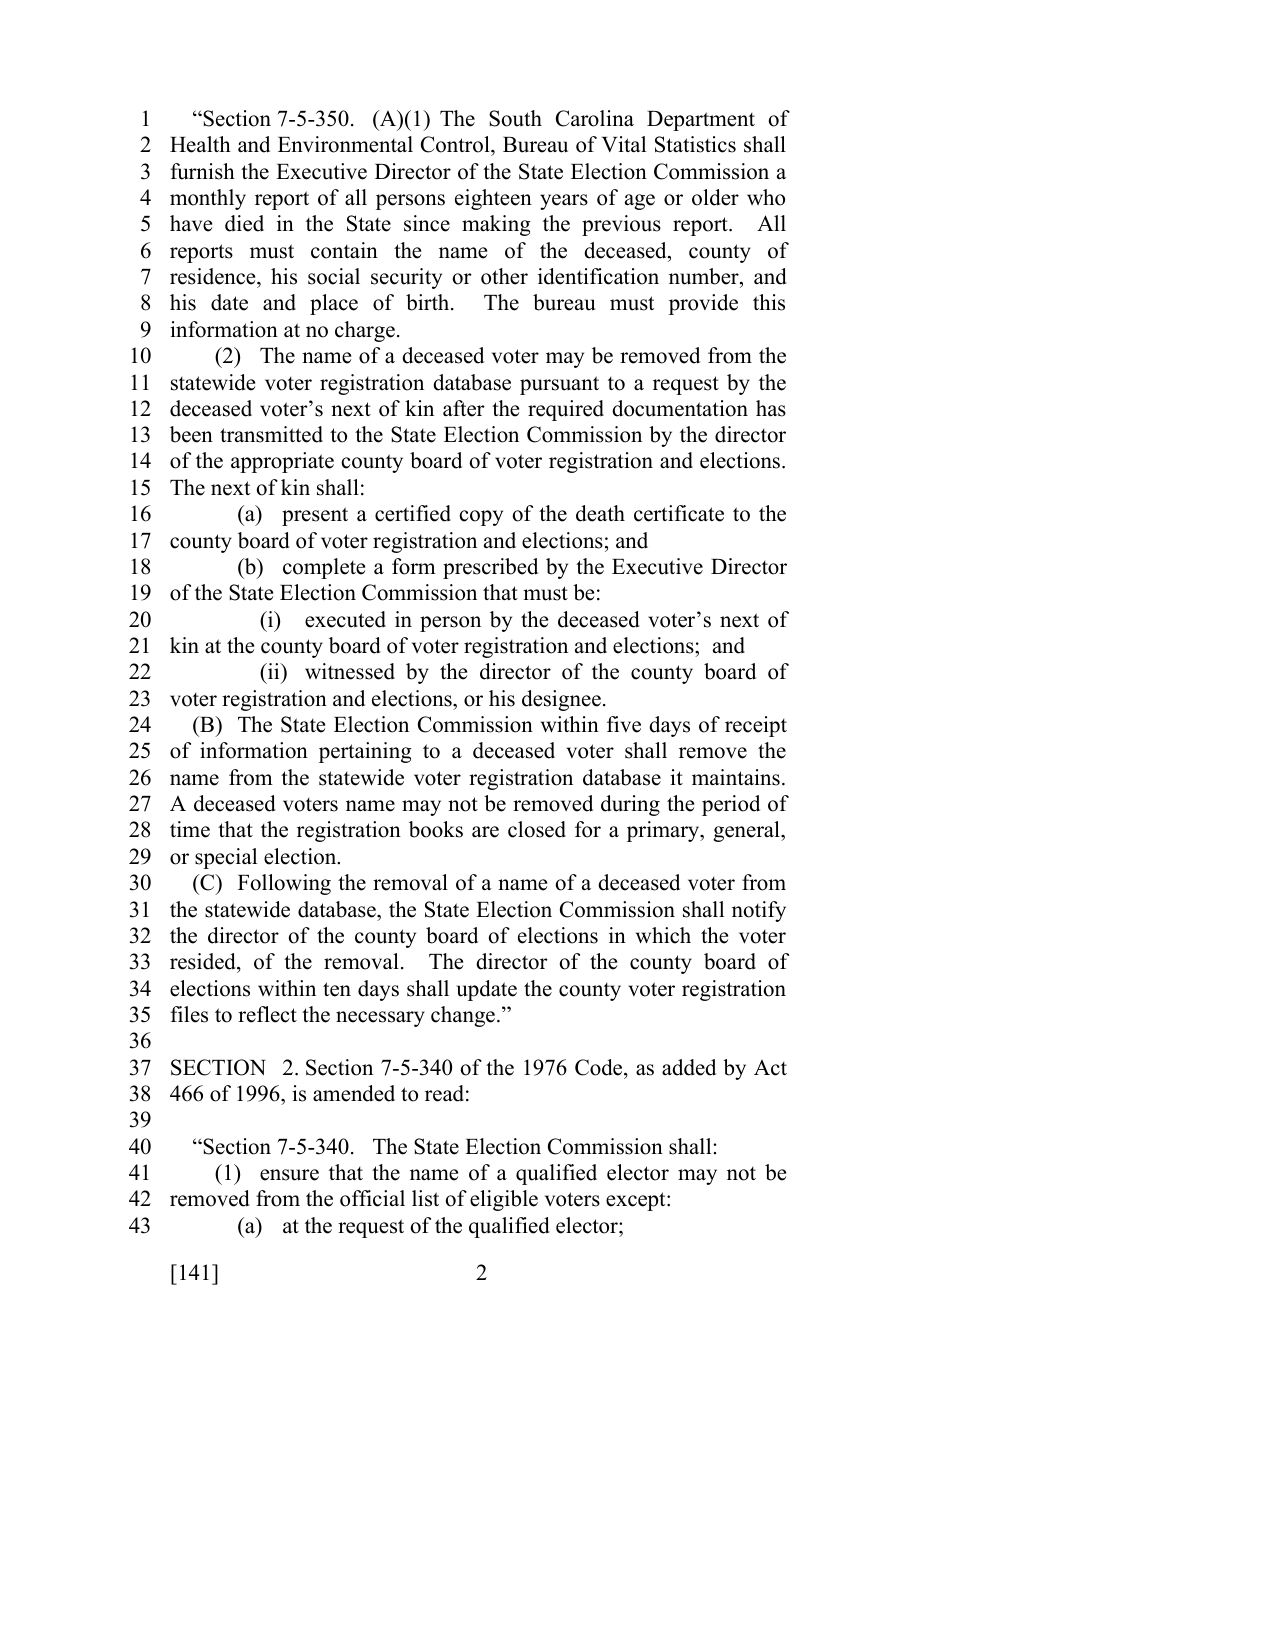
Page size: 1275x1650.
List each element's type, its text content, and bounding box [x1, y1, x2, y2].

text (b) complete a form prescribed by the Executive Director of the State Election Commission that must be: [169, 553, 787, 606]
text (C) Following the removal of a name of a deceased voter from the statewide database, the State Election Commission shall notify the director of the county board of elections in which the voter resided, of the removal. The director of the county board of elections within ten days shall update the county voter registration files to reflect the necessary change.” [169, 869, 787, 1027]
text (ii) witnessed by the director of the county board of voter registration and elections, or his designee. [169, 658, 787, 711]
text (a) present a certified copy of the death certificate to the county board of voter registration and elections; and [169, 500, 787, 553]
text “Section 7-5-350. (A)(1) The South Carolina Department of Health and Environmental Control, Bureau of Vital Statistics shall furnish the Executive Director of the State Election Commission a monthly report of all persons eighteen years of age or older who have died in the State since making the previous report. All reports must contain the name of the deceased, county of residence, his social security or other identification number, and his date and place of birth. The bureau must provide this information at no charge. [169, 105, 787, 342]
text (i) executed in person by the deceased voter’s next of kin at the county board of voter registration and elections; and [169, 606, 787, 658]
text SECTION 2. Section 7-5-340 of the 1976 Code, as added by Act 466 of 1996, is amended to read: [169, 1054, 787, 1106]
text (a) at the request of the qualified elector; [169, 1212, 787, 1238]
text (1) ensure that the name of a qualified elector may not be removed from the official list of eligible voters except: [169, 1159, 787, 1212]
text “Section 7-5-340. The State Election Commission shall: [169, 1133, 787, 1159]
text (B) The State Election Commission within five days of receipt of information pertaining to a deceased voter shall remove the name from the statewide voter registration database it maintains. A deceased voters name may not be removed during the period of time that the registration books are closed for a primary, general, or special election. [169, 711, 787, 869]
text (2) The name of a deceased voter may be removed from the statewide voter registration database pursuant to a request by the deceased voter’s next of kin after the required documentation has been transmitted to the State Election Commission by the director of the appropriate county board of voter registration and elections. The next of kin shall: [169, 342, 787, 500]
